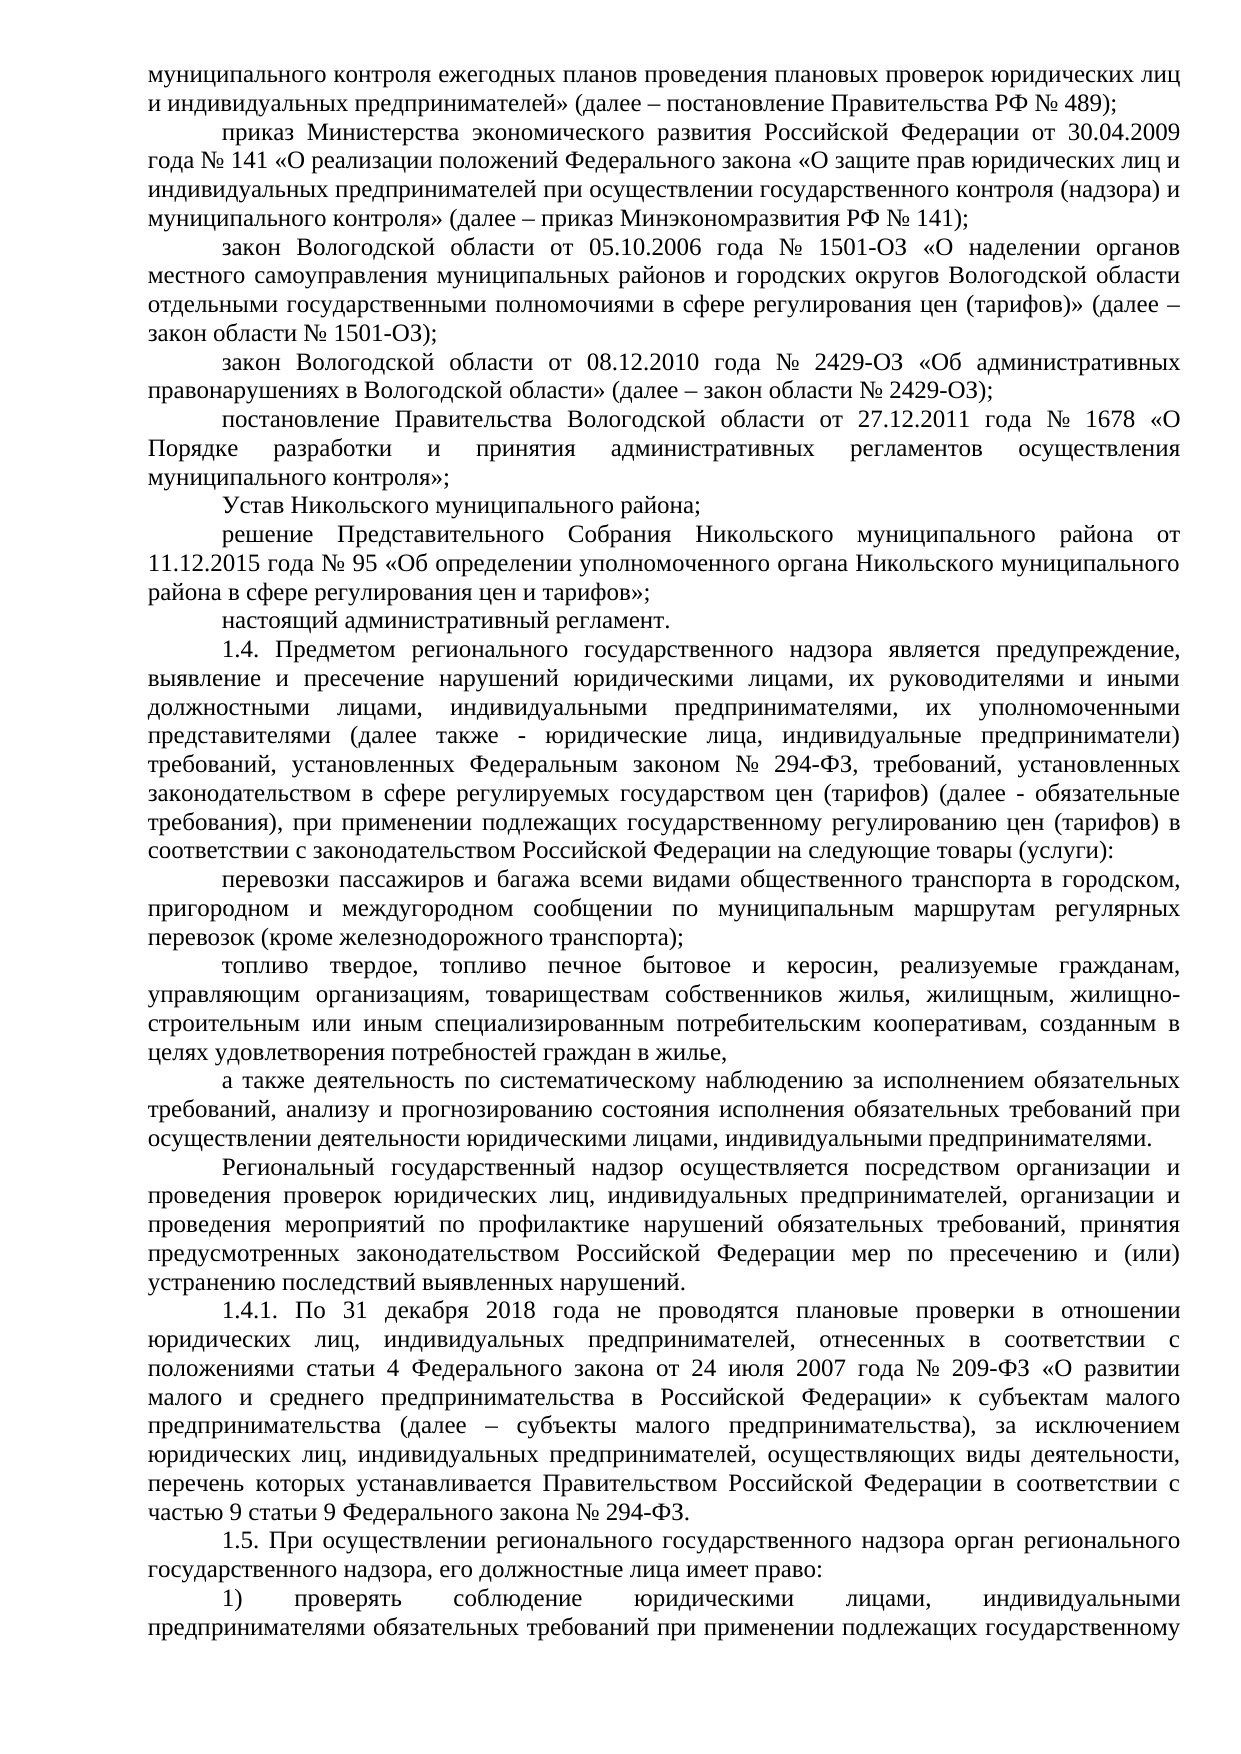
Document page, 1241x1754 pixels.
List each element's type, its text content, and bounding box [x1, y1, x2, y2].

text решение Представительного Собрания Никольского муниципального района от 11.12.2015 года № 95 «Об определении уполномоченного органа Никольского муниципального района в сфере регулирования цен и тарифов»; [148, 519, 1181, 605]
text Устав Никольского муниципального района; [148, 490, 1181, 519]
text 1.4.1. По 31 декабря 2018 года не проводятся плановые проверки в отношении юридических лиц, индивидуальных предпринимателей, отнесенных в соответствии с положениями статьи 4 Федерального закона от 24 июля 2007 года № 209-ФЗ «О развитии малого и среднего предпринимательства в Российской Федерации» к субъектам малого предпринимательства (далее – субъекты малого предпринимательства), за исключением юридических лиц, индивидуальных предпринимателей, осуществляющих виды деятельности, перечень которых устанавливается Правительством Российской Федерации в соответствии с частью 9 статьи 9 Федерального закона № 294-ФЗ. [148, 1295, 1181, 1525]
text настоящий административный регламент. [148, 605, 1181, 634]
text закон Вологодской области от 05.10.2006 года № 1501-ОЗ «О наделении органов местного самоуправления муниципальных районов и городских округов Вологодской области отдельными государственными полномочиями в сфере регулирования цен (тарифов)» (далее – закон области № 1501-ОЗ); [148, 232, 1181, 347]
text перевозки пассажиров и багажа всеми видами общественного транспорта в городском, пригородном и междугородном сообщении по муниципальным маршрутам регулярных перевозок (кроме железнодорожного транспорта); [148, 864, 1181, 950]
text постановление Правительства Вологодской области от 27.12.2011 года № 1678 «О Порядке разработки и принятия административных регламентов осуществления муниципального контроля»; [148, 404, 1181, 490]
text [148, 1583, 1181, 1640]
text приказ Министерства экономического развития Российской Федерации от 30.04.2009 года № 141 «О реализации положений Федерального закона «О защите прав юридических лиц и индивидуальных предпринимателей при осуществлении государственного контроля (надзора) и муниципального контроля» (далее – приказ Минэкономразвития РФ № 141); [148, 117, 1181, 232]
text закон Вологодской области от 08.12.2010 года № 2429-ОЗ «Об административных правонарушениях в Вологодской области» (далее – закон области № 2429-ОЗ); [148, 347, 1181, 404]
text топливо твердое, топливо печное бытовое и керосин, реализуемые гражданам, управляющим организациям, товариществам собственников жилья, жилищным, жилищно-строительным или иным специализированным потребительским кооперативам, созданным в целях удовлетворения потребностей граждан в жилье, [148, 950, 1181, 1065]
text Региональный государственный надзор осуществляется посредством организации и проведения проверок юридических лиц, индивидуальных предпринимателей, организации и проведения мероприятий по профилактике нарушений обязательных требований, принятия предусмотренных законодательством Российской Федерации мер по пресечению и (или) устранению последствий выявленных нарушений. [148, 1152, 1181, 1295]
text а также деятельность по систематическому наблюдению за исполнением обязательных требований, анализу и прогнозированию состояния исполнения обязательных требований при осуществлении деятельности юридическими лицами, индивидуальными предпринимателями. [148, 1065, 1181, 1152]
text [148, 59, 1181, 117]
text 1.4. Предметом регионального государственного надзора является предупреждение, выявление и пресечение нарушений юридическими лицами, их руководителями и иными должностными лицами, индивидуальными предпринимателями, их уполномоченными представителями (далее также - юридические лица, индивидуальные предприниматели) требований, установленных Федеральным законом № 294-ФЗ, требований, установленных законодательством в сфере регулируемых государством цен (тарифов) (далее - обязательные требования), при применении подлежащих государственному регулированию цен (тарифов) в соответствии с законодательством Российской Федерации на следующие товары (услуги): [148, 634, 1181, 864]
text 1.5. При осуществлении регионального государственного надзора орган регионального государственного надзора, его должностные лица имеет право: [148, 1525, 1181, 1583]
